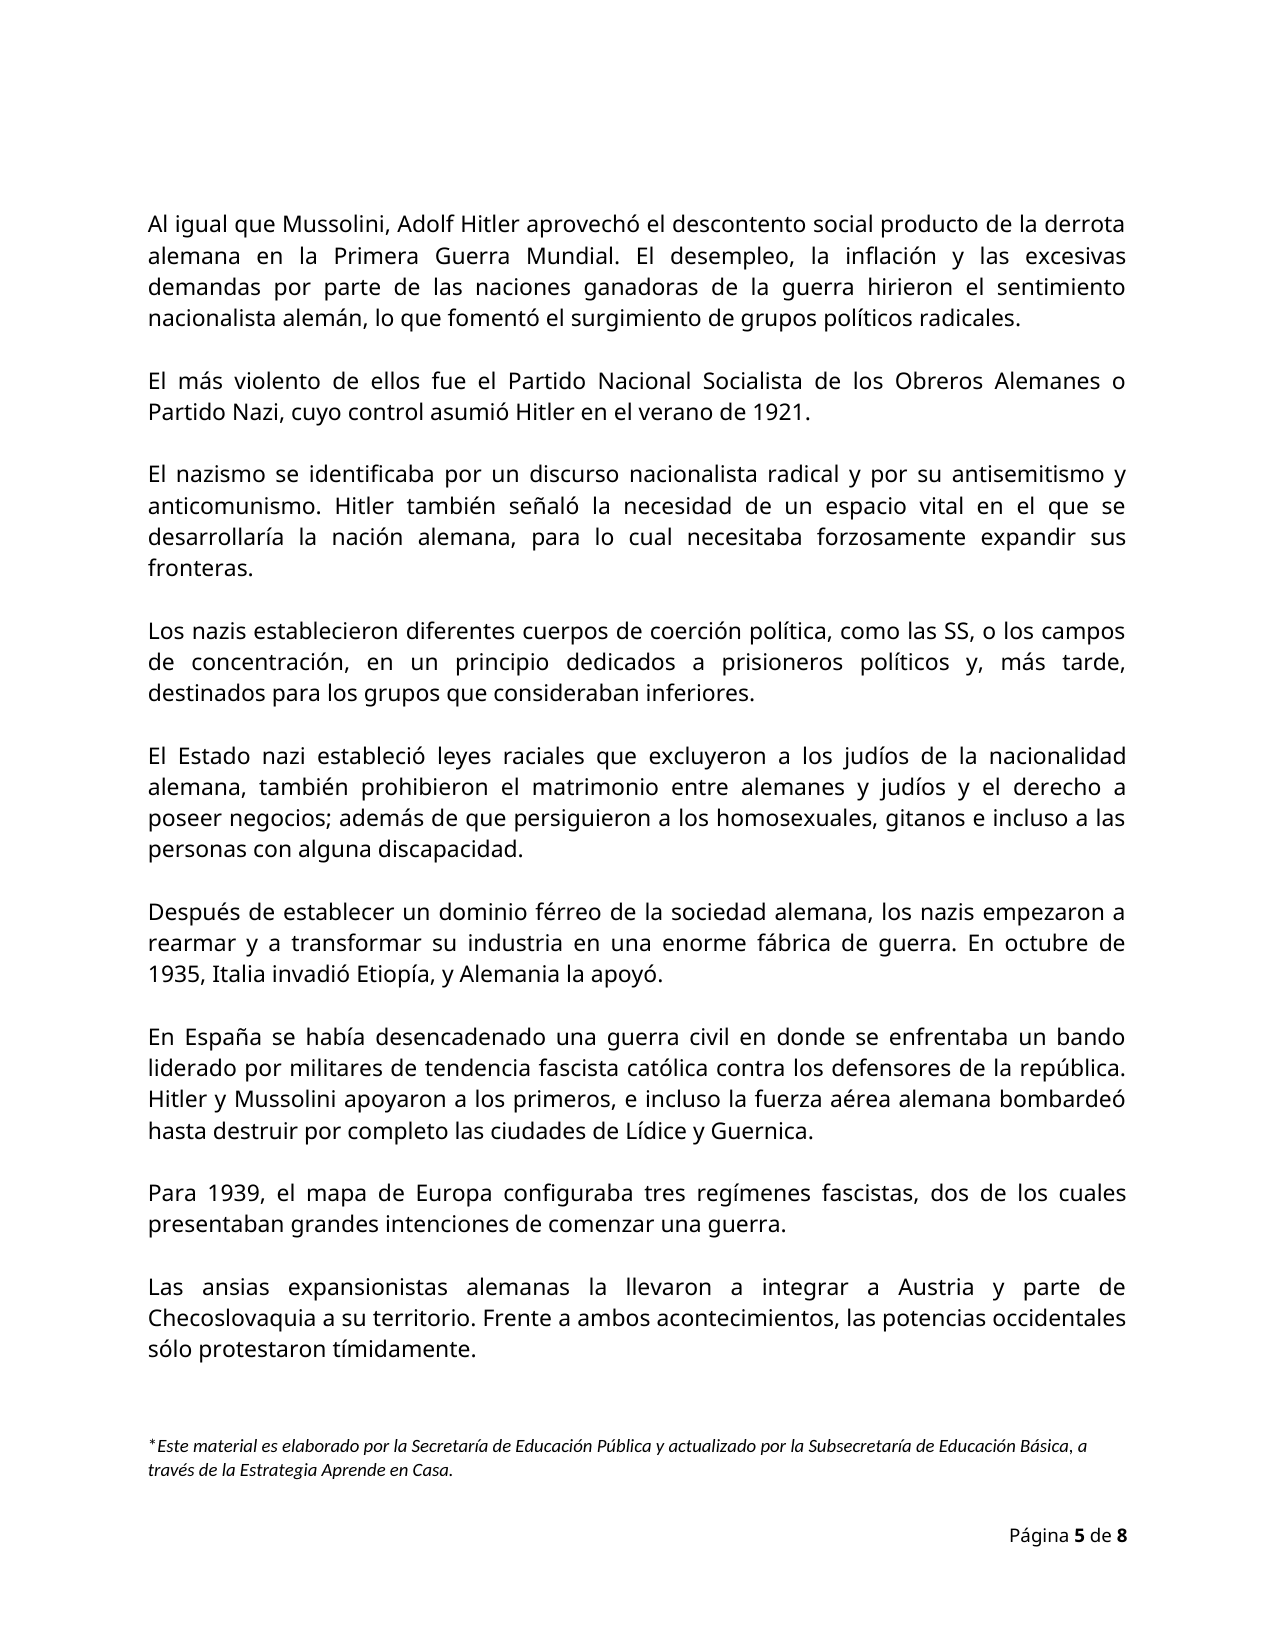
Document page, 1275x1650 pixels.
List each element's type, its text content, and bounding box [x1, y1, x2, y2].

text En España se había desencadenado una guerra civil en donde se enfrentaba un bando liderado por militares de tendencia fascista católica contra los defensores de la república. Hitler y Mussolini apoyaron a los primeros, e incluso la fuerza aérea alemana bombardeó hasta destruir por completo las ciudades de Lídice y Guernica. [148, 1021, 1127, 1146]
text Al igual que Mussolini, Adolf Hitler aprovechó el descontento social producto de la derrota alemana en la Primera Guerra Mundial. El desempleo, la inflación y las excesivas demandas por parte de las naciones ganadoras de la guerra hirieron el sentimiento nacionalista alemán, lo que fomentó el surgimiento de grupos políticos radicales. [148, 208, 1127, 333]
text Los nazis establecieron diferentes cuerpos de coerción política, como las SS, o los campos de concentración, en un principio dedicados a prisioneros políticos y, más tarde, destinados para los grupos que consideraban inferiores. [148, 615, 1127, 708]
text Las ansias expansionistas alemanas la llevaron a integrar a Austria y parte de Checoslovaquia a su territorio. Frente a ambos acontecimientos, las potencias occidentales sólo protestaron tímidamente. [148, 1271, 1127, 1365]
text El nazismo se identificaba por un discurso nacionalista radical y por su antisemitismo y anticomunismo. Hitler también señaló la necesidad de un espacio vital en el que se desarrollaría la nación alemana, para lo cual necesitaba forzosamente expandir sus fronteras. [148, 458, 1127, 583]
text Para 1939, el mapa de Europa configuraba tres regímenes fascistas, dos de los cuales presentaban grandes intenciones de comenzar una guerra. [148, 1177, 1127, 1240]
text El más violento de ellos fue el Partido Nacional Socialista de los Obreros Alemanes o Partido Nazi, cuyo control asumió Hitler en el verano de 1921. [148, 365, 1127, 427]
text El Estado nazi estableció leyes raciales que excluyeron a los judíos de la nacionalidad alemana, también prohibieron el matrimonio entre alemanes y judíos y el derecho a poseer negocios; además de que persiguieron a los homosexuales, gitanos e incluso a las personas con alguna discapacidad. [148, 740, 1127, 865]
text Después de establecer un dominio férreo de la sociedad alemana, los nazis empezaron a rearmar y a transformar su industria en una enorme fábrica de guerra. En octubre de 1935, Italia invadió Etiopía, y Alemania la apoyó. [148, 896, 1127, 990]
